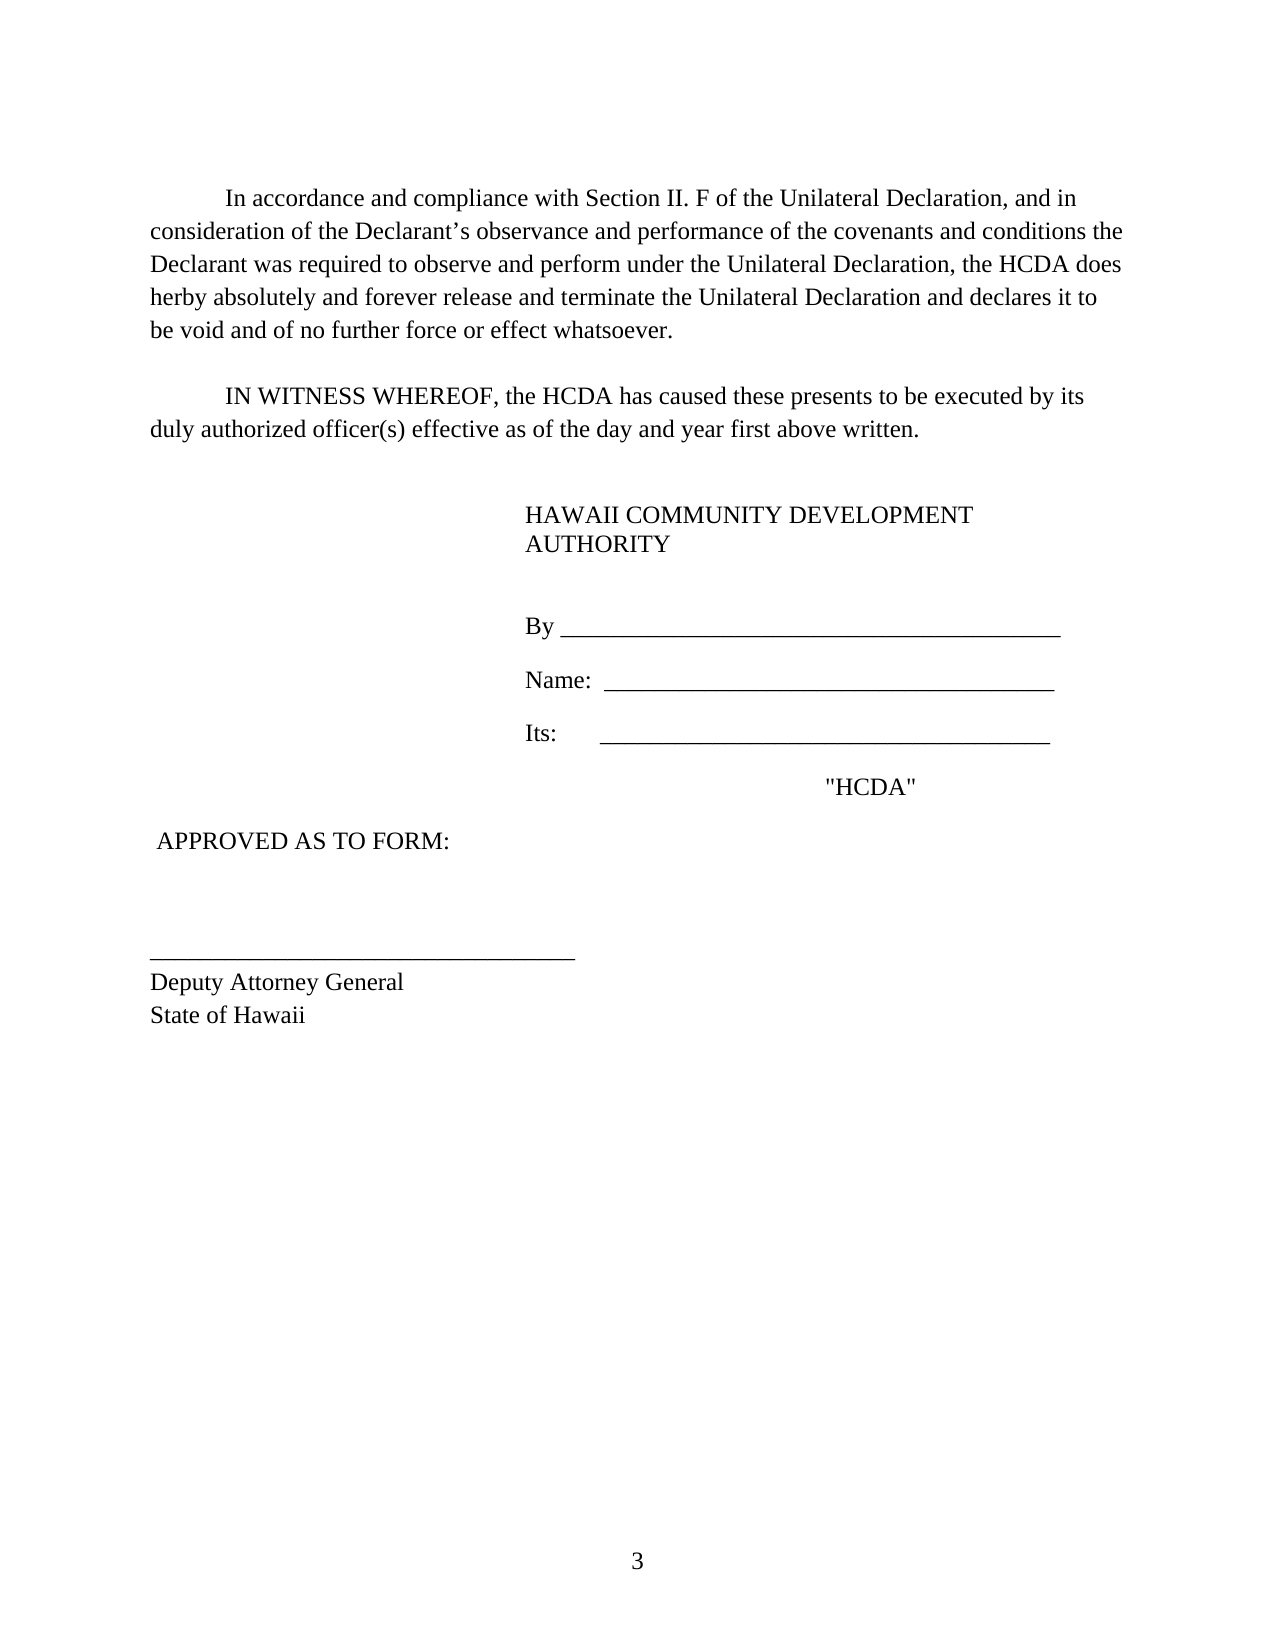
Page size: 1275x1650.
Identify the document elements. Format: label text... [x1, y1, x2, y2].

list In accordance and compliance with Section II. F of the Unilateral Declaration, and in consideration of the Declarant’s observance and performance of the covenants and conditions the Declarant was required to observe and perform under the Unilateral Declaration, the HCDA does herby absolutely and forever release and terminate the Unilateral Declaration and declares it to be void and of no further force or effect whatsoever. [150, 183, 1125, 344]
text HAWAII COMMUNITY DEVELOPMENT AUTHORITY [525, 500, 1125, 558]
text By ________________________________________ [525, 611, 1125, 639]
text __________________________________ [150, 934, 1125, 963]
text "HCDA" [150, 772, 1125, 801]
text State of Hawaii [150, 1000, 1125, 1029]
text Deputy Attorney General [150, 967, 1125, 996]
text Name: ____________________________________ [450, 665, 1125, 693]
text APPROVED AS TO FORM: [150, 826, 1125, 855]
text IN WITNESS WHEREOF, the HCDA has caused these presents to be executed by its duly authorized officer(s) effective as of the day and year first above written. [150, 381, 1125, 443]
text Its: ____________________________________ [450, 718, 1125, 747]
